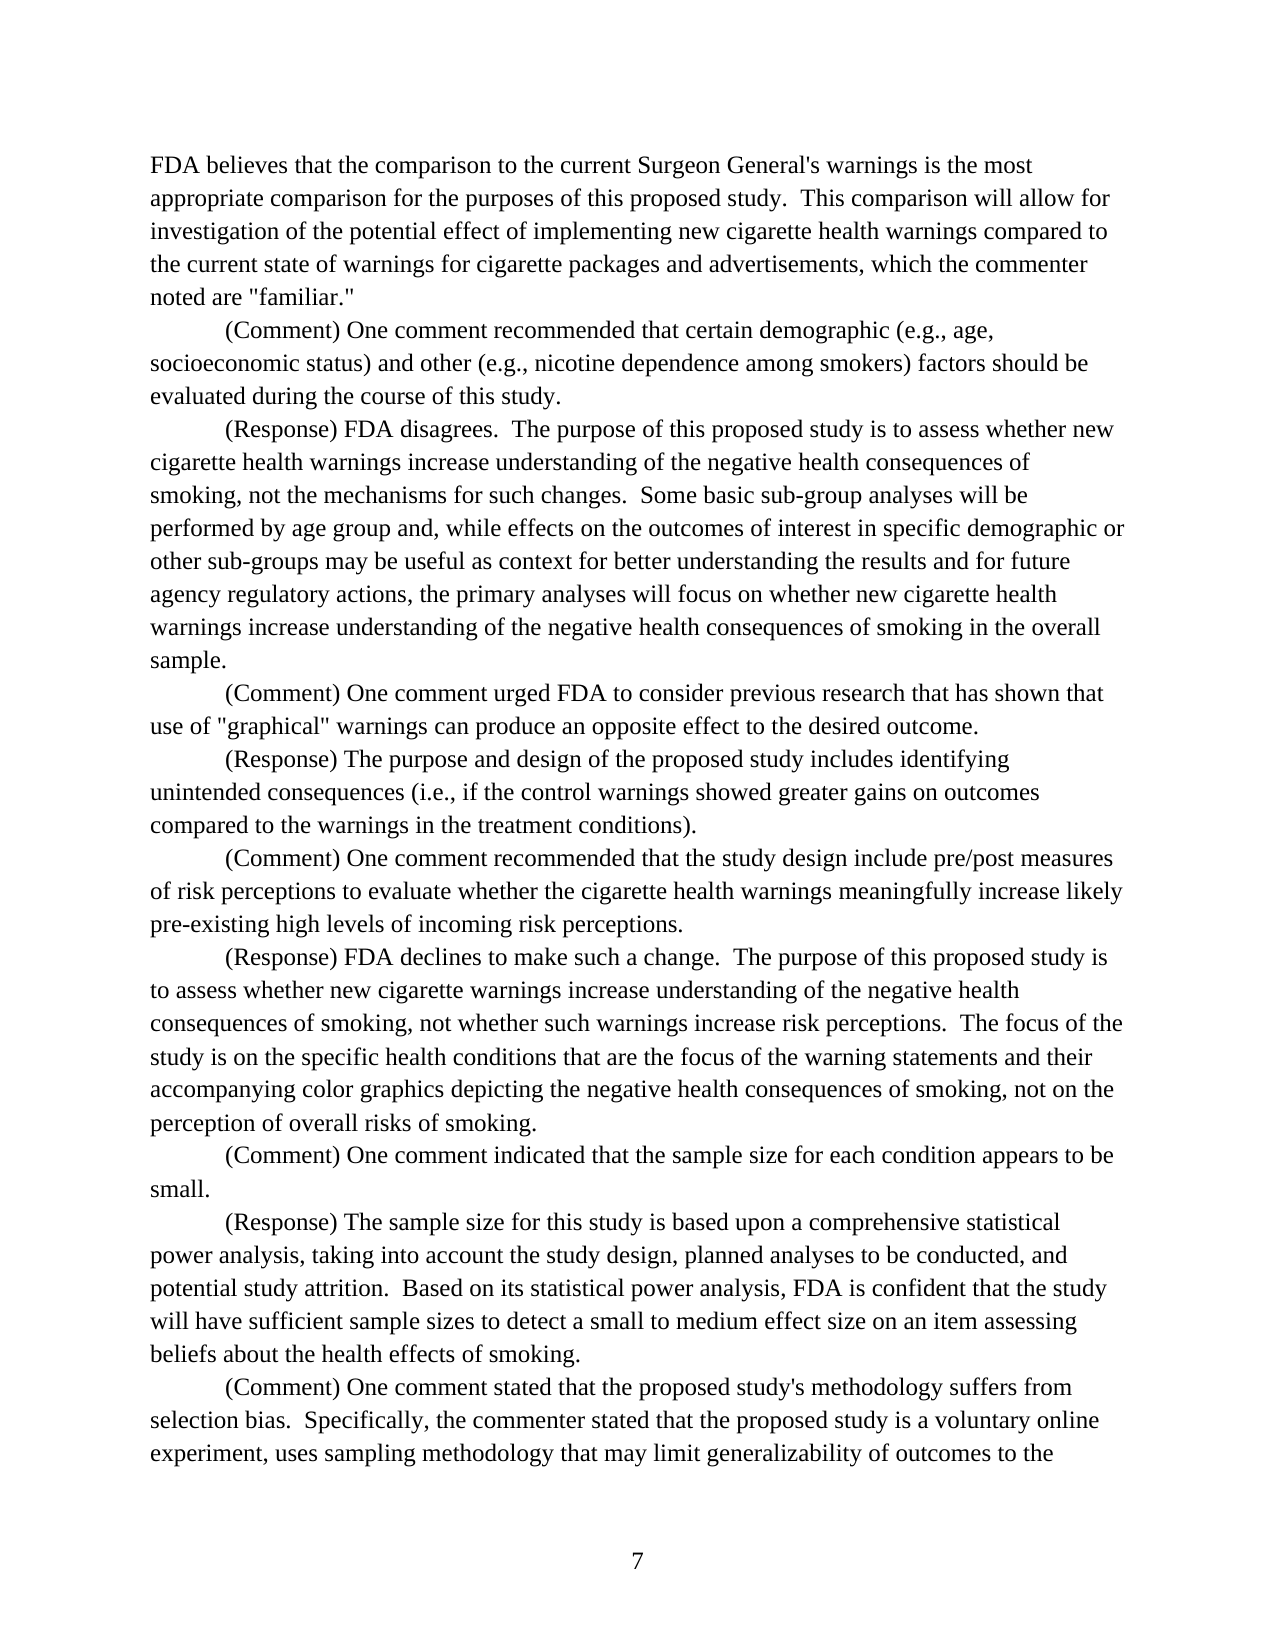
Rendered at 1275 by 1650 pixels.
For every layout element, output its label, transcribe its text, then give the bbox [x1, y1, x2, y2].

text (Response) The purpose and design of the proposed study includes identifying unintended consequences (i.e., if the control warnings showed greater gains on outcomes compared to the warnings in the treatment conditions). [150, 744, 1125, 839]
text (Comment) One comment recommended that the study design include pre/post measures of risk perceptions to evaluate whether the cigarette health warnings meaningfully increase likely pre-existing high levels of incoming risk perceptions. [150, 843, 1125, 938]
text (Comment) One comment recommended that certain demographic (e.g., age, socioeconomic status) and other (e.g., nicotine dependence among smokers) factors should be evaluated during the course of this study. [150, 315, 1125, 410]
text (Response) FDA declines to make such a change. The purpose of this proposed study is to assess whether new cigarette warnings increase understanding of the negative health consequences of smoking, not whether such warnings increase risk perceptions. The focus of the study is on the specific health conditions that are the focus of the warning statements and their accompanying color graphics depicting the negative health consequences of smoking, not on the perception of overall risks of smoking. [150, 942, 1125, 1136]
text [150, 150, 1125, 311]
text (Response) The sample size for this study is based upon a comprehensive statistical power analysis, taking into account the study design, planned analyses to be conducted, and potential study attrition. Based on its statistical power analysis, FDA is confident that the study will have sufficient sample sizes to detect a small to medium effect size on an item assessing beliefs about the health effects of smoking. [150, 1207, 1125, 1367]
text (Comment) One comment urged FDA to consider previous research that has shown that use of "graphical" warnings can produce an opposite effect to the desired outcome. [150, 678, 1125, 740]
text (Response) FDA disagrees. The purpose of this proposed study is to assess whether new cigarette health warnings increase understanding of the negative health consequences of smoking, not the mechanisms for such changes. Some basic sub-group analyses will be performed by age group and, while effects on the outcomes of interest in specific demographic or other sub-groups may be useful as context for better understanding the results and for future agency regulatory actions, the primary analyses will focus on whether new cigarette health warnings increase understanding of the negative health consequences of smoking in the overall sample. [150, 414, 1125, 674]
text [150, 1372, 1125, 1467]
text (Comment) One comment indicated that the sample size for each condition appears to be small. [150, 1141, 1125, 1202]
